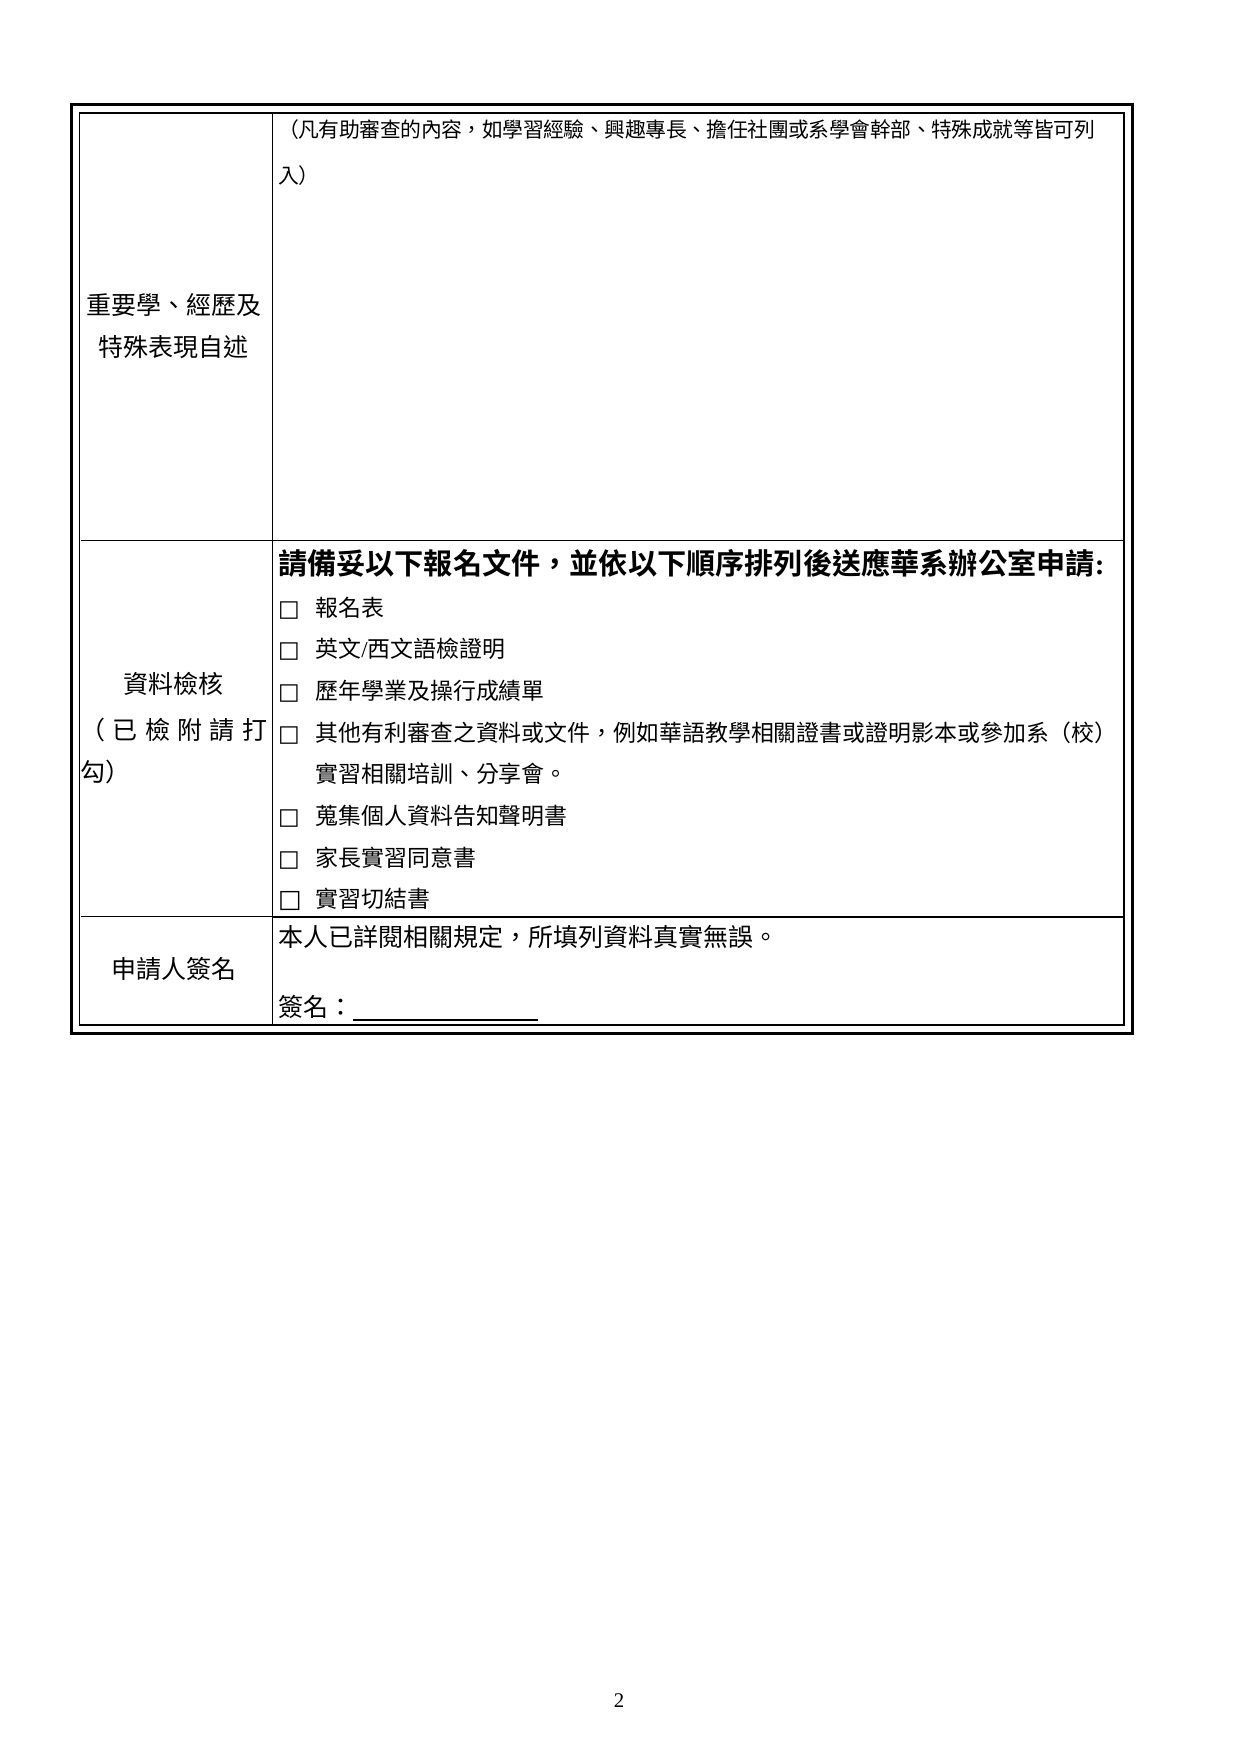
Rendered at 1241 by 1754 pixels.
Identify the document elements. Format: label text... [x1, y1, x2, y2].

table_cell 請備妥以下報名文件，並依以下順序排列後送應華系辦公室申請: 報名表 英文/西文語檢證明 歷年學業及操行成績單 其他有利審查之資料或文件，例如華語教學相關證書或證明影本或參加系（校）實習相關培訓、分享會。 蒐集個人資料告知聲明書 家長實習同意書 實習切結書 [273, 541, 1123, 916]
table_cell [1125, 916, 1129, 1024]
table_cell 申請人簽名 [80, 917, 272, 1024]
table_cell 資料檢核 （已檢附請打勾） [80, 541, 272, 916]
table_cell 本人已詳閱相關規定，所填列資料真實無誤。 簽名： [273, 918, 1123, 1024]
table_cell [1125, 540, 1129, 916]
table_header （凡有助審查的內容，如學習經驗、興趣專長、擔任社團或系學會幹部、特殊成就等皆可列入） [273, 106, 1129, 539]
table_header 重要學、經歷及特殊表現自述 [75, 106, 272, 539]
